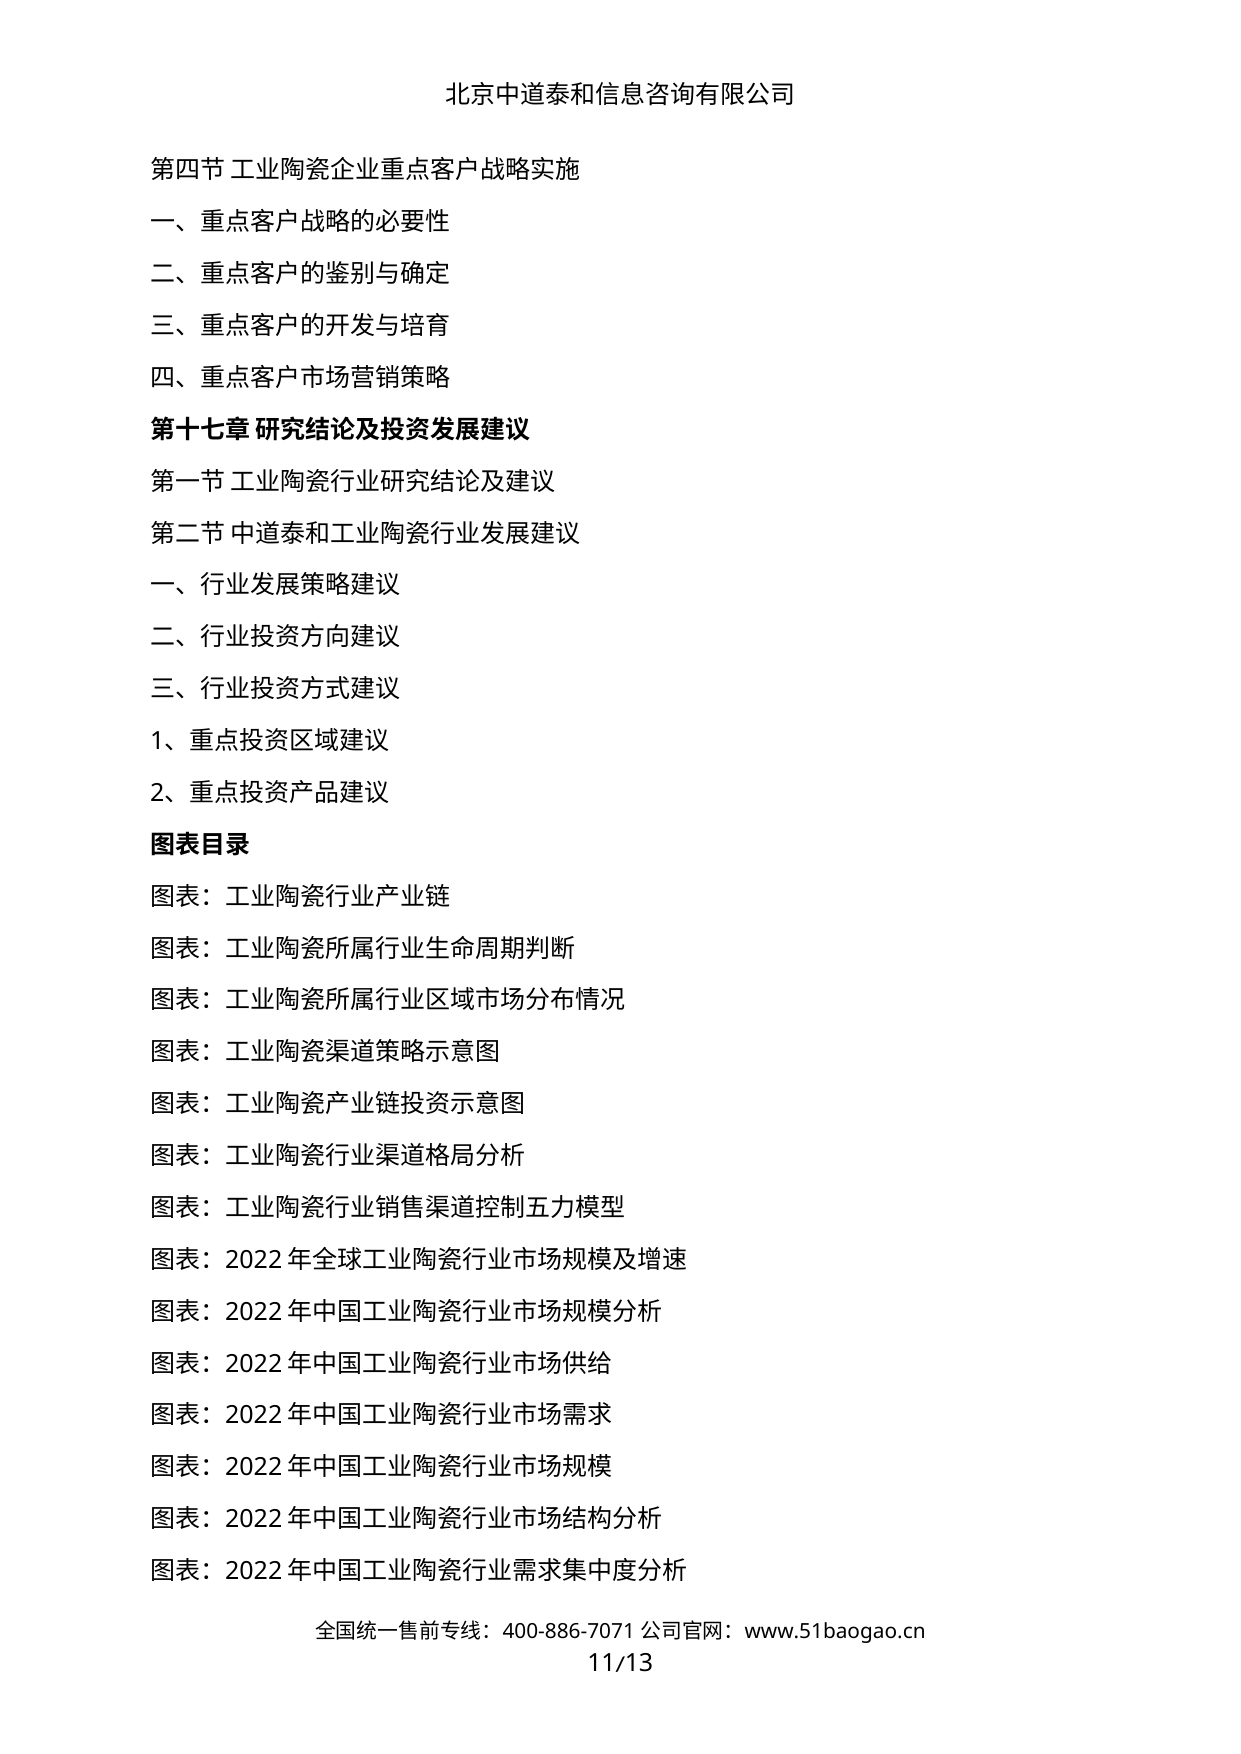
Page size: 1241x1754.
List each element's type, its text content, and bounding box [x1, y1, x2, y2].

text 图表：2022年中国工业陶瓷行业市场结构分析 [150, 1499, 1090, 1535]
text 第一节 工业陶瓷行业研究结论及建议 [150, 461, 1090, 497]
text 图表目录 [150, 824, 1090, 861]
text 一、重点客户战略的必要性 [150, 202, 1090, 238]
text 图表：工业陶瓷产业链投资示意图 [150, 1084, 1090, 1120]
text 第十七章 研究结论及投资发展建议 [150, 409, 1090, 446]
text 三、行业投资方式建议 [150, 669, 1090, 705]
text 第四节 工业陶瓷企业重点客户战略实施 [150, 150, 1090, 186]
text 二、行业投资方向建议 [150, 617, 1090, 653]
text 图表：工业陶瓷所属行业生命周期判断 [150, 928, 1090, 964]
text 2、重点投资产品建议 [150, 772, 1090, 809]
text 图表：工业陶瓷行业销售渠道控制五力模型 [150, 1187, 1090, 1224]
text 图表：2022年中国工业陶瓷行业市场规模分析 [150, 1291, 1090, 1327]
text 1、重点投资区域建议 [150, 721, 1090, 757]
text 图表：工业陶瓷行业产业链 [150, 876, 1090, 912]
text 图表：2022年中国工业陶瓷行业市场规模 [150, 1447, 1090, 1483]
text 图表：工业陶瓷行业渠道格局分析 [150, 1136, 1090, 1172]
text 一、行业发展策略建议 [150, 565, 1090, 601]
text 图表：2022年中国工业陶瓷行业市场供给 [150, 1343, 1090, 1379]
text 第二节 中道泰和工业陶瓷行业发展建议 [150, 513, 1090, 549]
text 图表：2022年全球工业陶瓷行业市场规模及增速 [150, 1239, 1090, 1276]
text 二、重点客户的鉴别与确定 [150, 254, 1090, 290]
text 图表：2022年中国工业陶瓷行业市场需求 [150, 1395, 1090, 1431]
text 图表：工业陶瓷所属行业区域市场分布情况 [150, 980, 1090, 1016]
text 图表：工业陶瓷渠道策略示意图 [150, 1032, 1090, 1068]
text 图表：2022年中国工业陶瓷行业需求集中度分析 [150, 1551, 1090, 1587]
text 四、重点客户市场营销策略 [150, 357, 1090, 394]
text 三、重点客户的开发与培育 [150, 306, 1090, 342]
